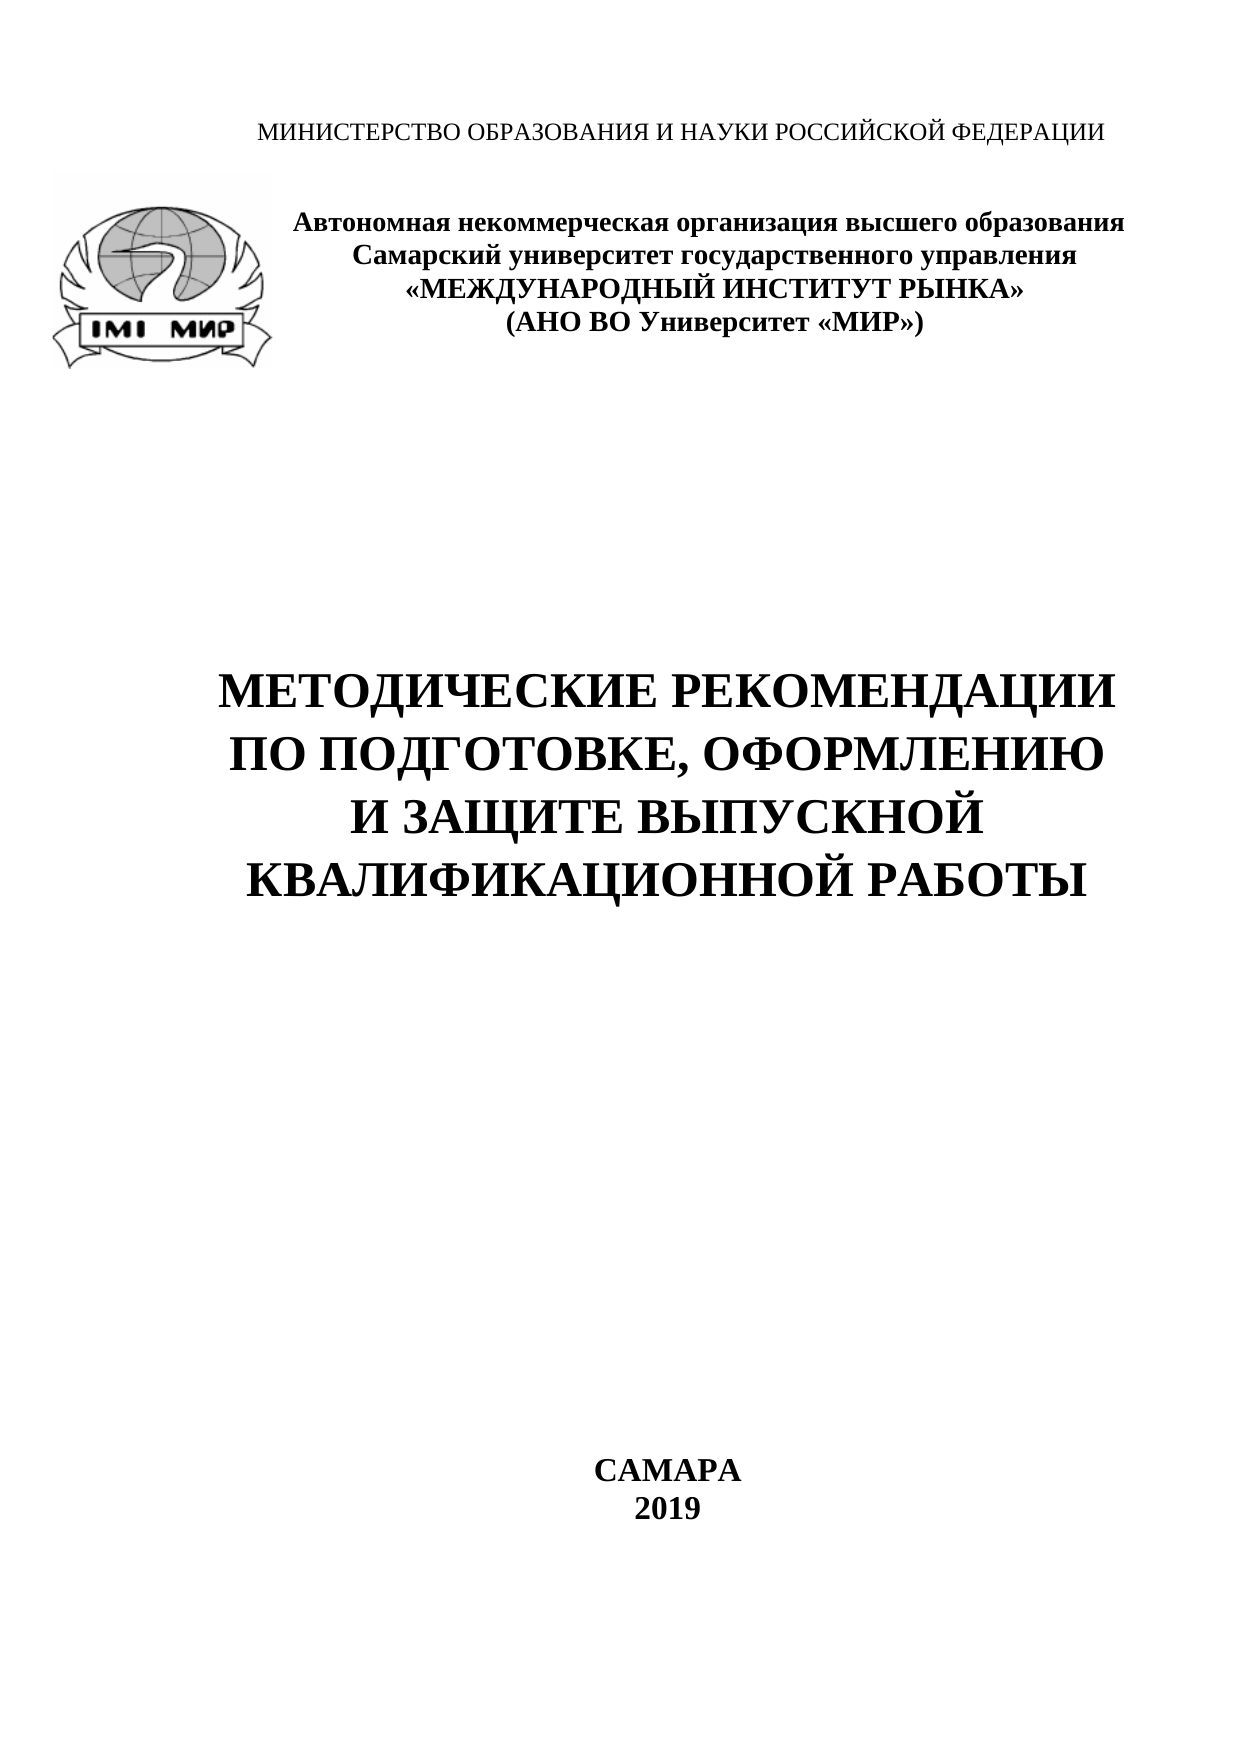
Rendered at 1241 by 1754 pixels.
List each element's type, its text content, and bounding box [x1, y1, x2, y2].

table_header Автономная некоммерческая организация высшего образования Самарский университет государственного управления «МЕЖДУНАРОДНЫЙ ИНСТИТУТ РЫНКА» (АНО ВО Университет «мир») [286, 171, 1143, 371]
text МЕТОДИЧЕСКИЕ РЕКОМЕНДАЦИИ ПО ПОДГОТОВКЕ, ОФОРМЛЕНИЮ И ЗАЩИТЕ ВЫПУСКНОЙ КВАЛИФИКАЦИОННОЙ РАБОТЫ [218, 661, 1117, 908]
table_header МИНИСТЕРСТВО ОБРАЗОВАНИЯ И НАУКИ РОССИЙСКОЙ ФЕДЕРАЦИИ [168, 115, 1164, 164]
table_header [39, 171, 286, 371]
text САМАРА 2019 [574, 1450, 761, 1527]
